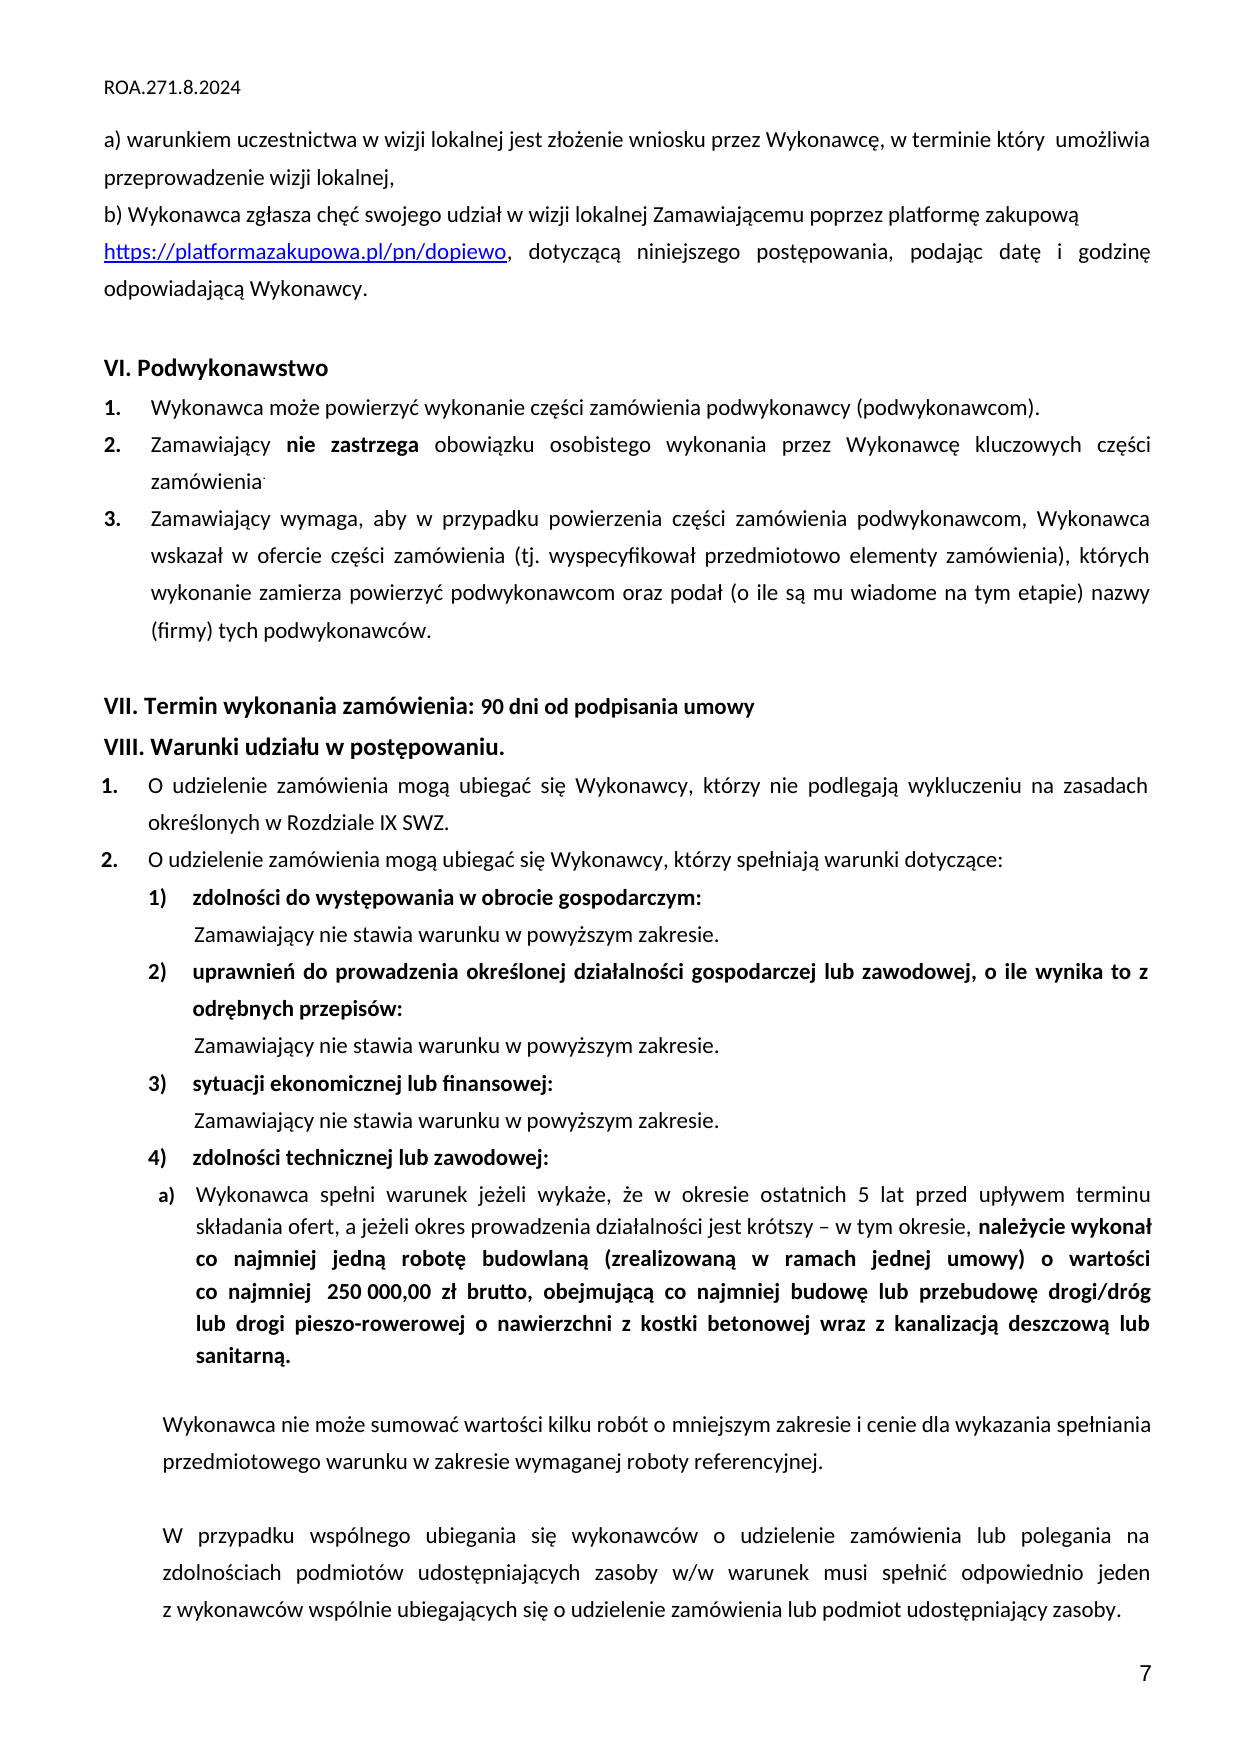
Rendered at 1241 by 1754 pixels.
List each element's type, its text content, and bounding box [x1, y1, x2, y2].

text a) warunkiem uczestnictwa w wizji lokalnej jest złożenie wniosku przez Wykonawcę, w terminie który umożliwia przeprowadzenie wizji lokalnej, [103, 126, 1152, 191]
list Zamawiający wymaga, aby w przypadku powierzenia części zamówienia podwykonawcom, Wykonawca wskazał w ofercie części zamówienia (tj. wyspecyfikował przedmiotowo elementy zamówienia), których wykonanie zamierza powierzyć podwykonawcom oraz podał (o ile są mu wiadome na tym etapie) nazwy (firmy) tych podwykonawców. [103, 504, 1152, 644]
list uprawnień do prowadzenia określonej działalności gospodarczej lub zawodowej, o ile wynika to z odrębnych przepisów: [148, 957, 1150, 1022]
subtitle VI. Podwykonawstwo [103, 352, 1152, 383]
list Wykonawca może powierzyć wykonanie części zamówienia podwykonawcy (podwykonawcom). [103, 393, 1152, 421]
list sytuacji ekonomicznej lub finansowej: [148, 1069, 1150, 1097]
subtitle VIII. Warunki udziału w postępowaniu. [103, 731, 1152, 761]
text Zamawiający nie stawia warunku w powyższym zakresie. [194, 1031, 1150, 1059]
text https://platformazakupowa.pl/pn/dopiewo, dotyczącą niniejszego postępowania, podając datę i godzinę odpowiadającą Wykonawcy. [103, 237, 1152, 302]
text Wykonawca nie może sumować wartości kilku robót o mniejszym zakresie i cenie dla wykazania spełniania przedmiotowego warunku w zakresie wymaganej roboty referencyjnej. [162, 1410, 1152, 1475]
text VII. Termin wykonania zamówienia: 90 dni od podpisania umowy [103, 690, 1152, 721]
list zdolności technicznej lub zawodowej: [148, 1143, 1150, 1171]
list Zamawiający nie zastrzega obowiązku osobistego wykonania przez Wykonawcę kluczowych części zamówienia. [103, 430, 1152, 495]
list zdolności do występowania w obrocie gospodarczym: [148, 883, 1150, 911]
text b) Wykonawca zgłasza chęć swojego udział w wizji lokalnej Zamawiającemu poprzez platformę zakupową [103, 200, 1152, 228]
list O udzielenie zamówienia mogą ubiegać się Wykonawcy, którzy nie podlegają wykluczeniu na zasadach określonych w Rozdziale IX SWZ. [101, 771, 1150, 836]
text Zamawiający nie stawia warunku w powyższym zakresie. [194, 920, 1150, 948]
text Zamawiający nie stawia warunku w powyższym zakresie. [194, 1106, 1150, 1134]
list O udzielenie zamówienia mogą ubiegać się Wykonawcy, którzy spełniają warunki dotyczące: [101, 846, 1150, 873]
list Wykonawca spełni warunek jeżeli wykaże, że w okresie ostatnich 5 lat przed upływem terminu składania ofert, a jeżeli okres prowadzenia działalności jest krótszy – w tym okresie, należycie wykonał co najmniej jedną robotę budowlaną (zrealizowaną w ramach jednej umowy) o wartości co najmniej 250 000,00 zł brutto, obejmującą co najmniej budowę lub przebudowę drogi/dróg lub drogi pieszo-rowerowej o nawierzchni z kostki betonowej wraz z kanalizacją deszczową lub sanitarną. [158, 1180, 1152, 1369]
text W przypadku wspólnego ubiegania się wykonawców o udzielenie zamówienia lub polegania na zdolnościach podmiotów udostępniających zasoby w/w warunek musi spełnić odpowiednio jeden z wykonawców wspólnie ubiegających się o udzielenie zamówienia lub podmiot udostępniający zasoby. [162, 1521, 1152, 1624]
